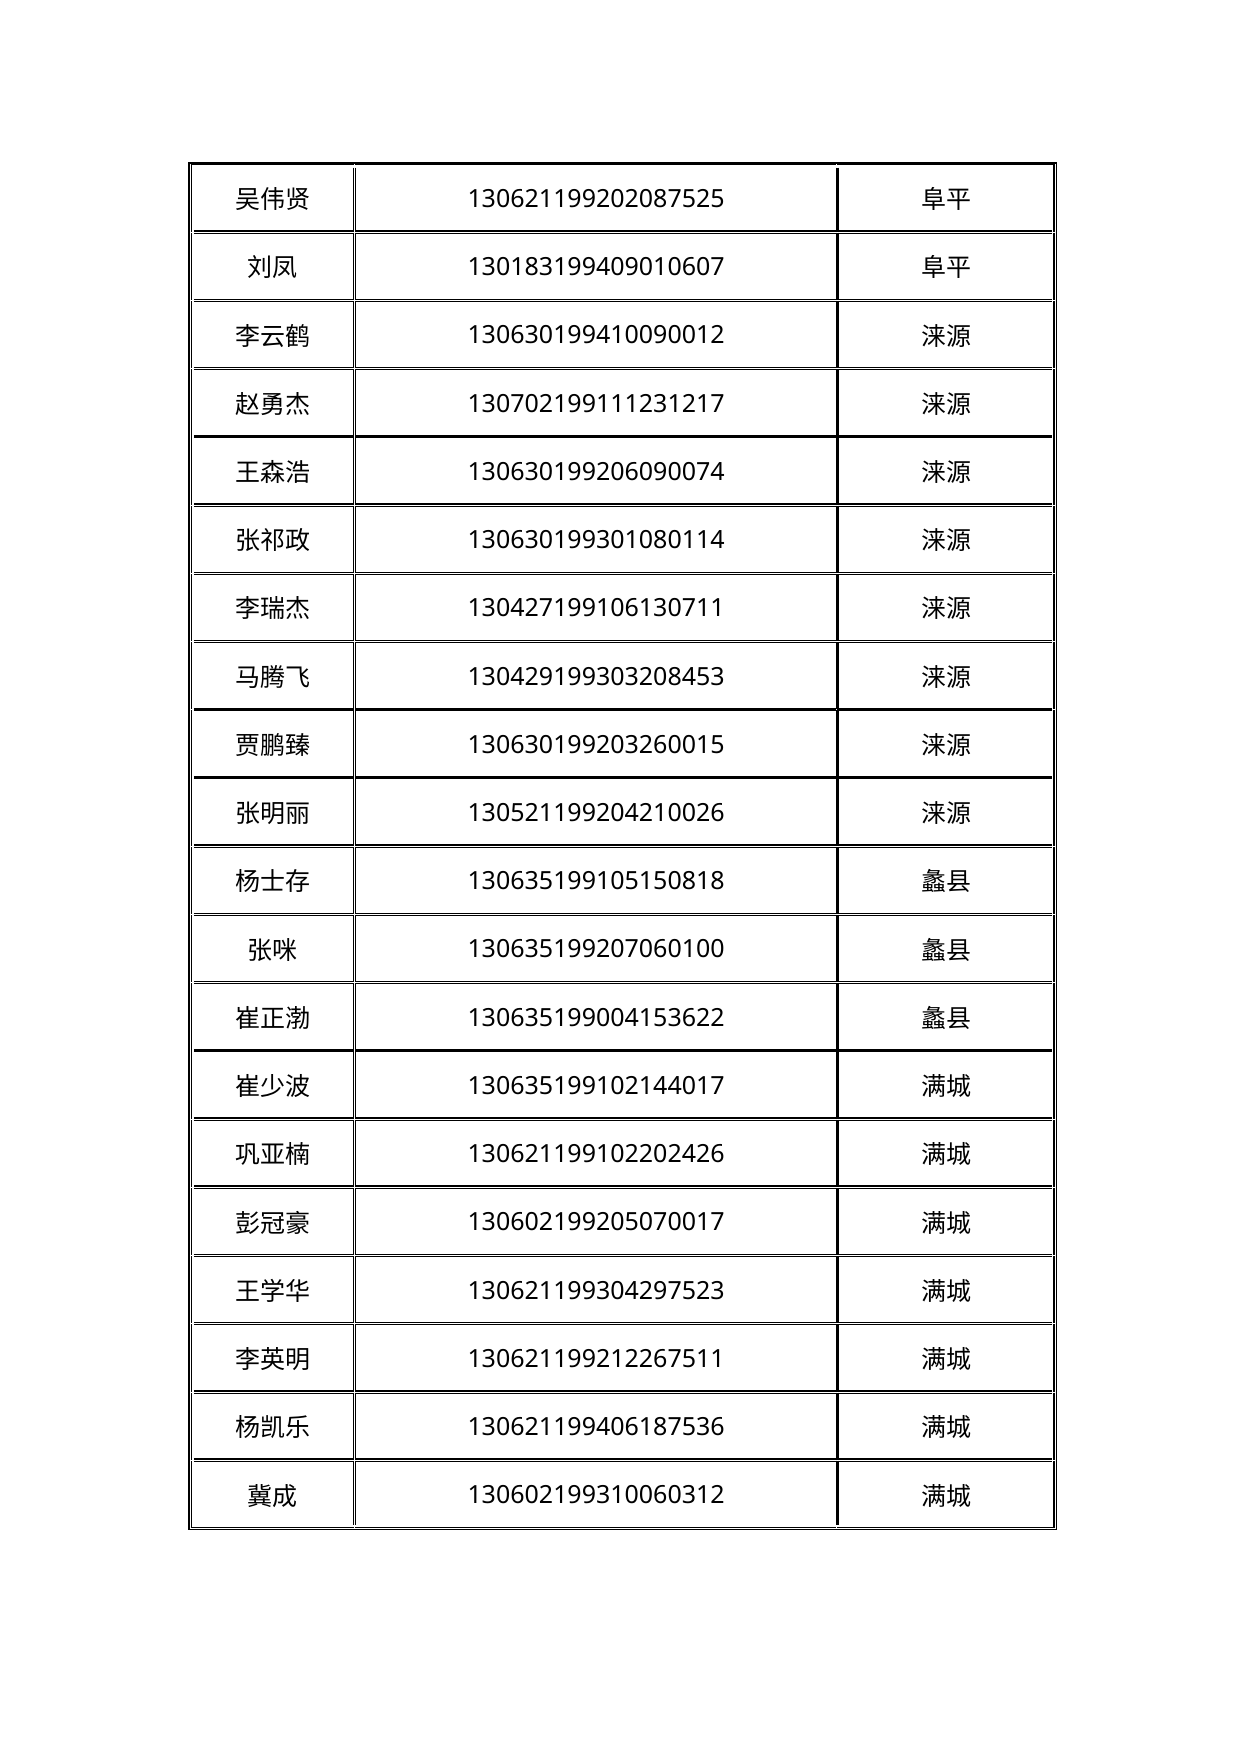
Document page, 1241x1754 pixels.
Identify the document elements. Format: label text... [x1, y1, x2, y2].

table_cell 冀成 [192, 1458, 355, 1527]
table_cell 蠡县 [839, 913, 1054, 981]
table_cell 彭冠豪 [192, 1185, 353, 1254]
table_cell 阜平 [839, 230, 1054, 298]
table_cell 130635199105150818 [356, 848, 836, 912]
table_cell 满城 [839, 1390, 1054, 1458]
table_cell 130621199406187536 [356, 1394, 836, 1458]
table_cell 赵勇杰 [190, 367, 355, 435]
table_cell 130630199410090012 [356, 302, 836, 367]
table_cell 满城 [837, 1322, 1055, 1390]
table_cell 130429199303208453 [356, 643, 836, 708]
table_cell 崔少波 [192, 1049, 353, 1117]
table_cell 130630199301080114 [356, 507, 836, 571]
table_cell 杨士存 [192, 844, 353, 912]
table_cell 涞源 [839, 708, 1055, 776]
table_cell 130602199310060312 [355, 1462, 837, 1527]
table_cell 130521199204210026 [356, 779, 836, 844]
table_cell 130635199102144017 [356, 1052, 836, 1117]
table_cell 130602199205070017 [356, 1189, 836, 1254]
table_cell 贾鹏臻 [190, 708, 353, 776]
table_cell 涞源 [839, 776, 1053, 844]
table_cell 王森浩 [192, 435, 353, 503]
table_cell 满城 [837, 1254, 1055, 1322]
table_cell 130621199102202426 [356, 1121, 836, 1185]
table_cell 李瑞杰 [192, 571, 353, 639]
table_cell 130183199409010607 [356, 234, 836, 298]
table_cell 刘凤 [192, 230, 353, 298]
table_cell 130635199004153622 [356, 984, 836, 1049]
table_cell 130635199207060100 [356, 916, 836, 981]
table_cell 阜平 [837, 165, 1053, 230]
table_cell 张明丽 [192, 776, 353, 844]
table_cell 涞源 [837, 367, 1055, 435]
table_cell 张咪 [192, 913, 353, 981]
table_cell 涞源 [839, 640, 1054, 708]
table_cell 满城 [839, 1117, 1054, 1185]
table_cell 蠡县 [839, 844, 1054, 912]
table_cell 蠡县 [837, 981, 1055, 1049]
table_cell 130621199212267511 [356, 1325, 836, 1390]
table_cell 130427199106130711 [356, 575, 836, 639]
table_cell 涞源 [839, 571, 1054, 639]
table_cell 130702199111231217 [356, 370, 836, 435]
table_cell 涞源 [839, 503, 1054, 571]
table_cell 涞源 [839, 435, 1053, 503]
table_cell 杨凯乐 [192, 1390, 353, 1458]
table_cell 满城 [839, 1185, 1054, 1254]
table_cell 王学华 [190, 1254, 355, 1322]
table_cell 张祁政 [192, 503, 353, 571]
table_cell 马腾飞 [192, 640, 353, 708]
table_cell 130630199203260015 [356, 711, 836, 776]
table_cell 李英明 [190, 1322, 355, 1390]
table_cell 涞源 [839, 299, 1054, 367]
table_cell 李云鹤 [192, 299, 353, 367]
table_cell 满城 [839, 1049, 1053, 1117]
table_cell 130621199304297523 [356, 1257, 836, 1322]
table_cell 130630199206090074 [356, 438, 836, 503]
table_cell 130621199202087525 [355, 164, 837, 230]
table_cell 满城 [837, 1458, 1054, 1527]
table_cell 巩亚楠 [192, 1117, 353, 1185]
table_cell 吴伟贤 [192, 165, 355, 230]
table_cell 崔正渤 [190, 981, 355, 1049]
